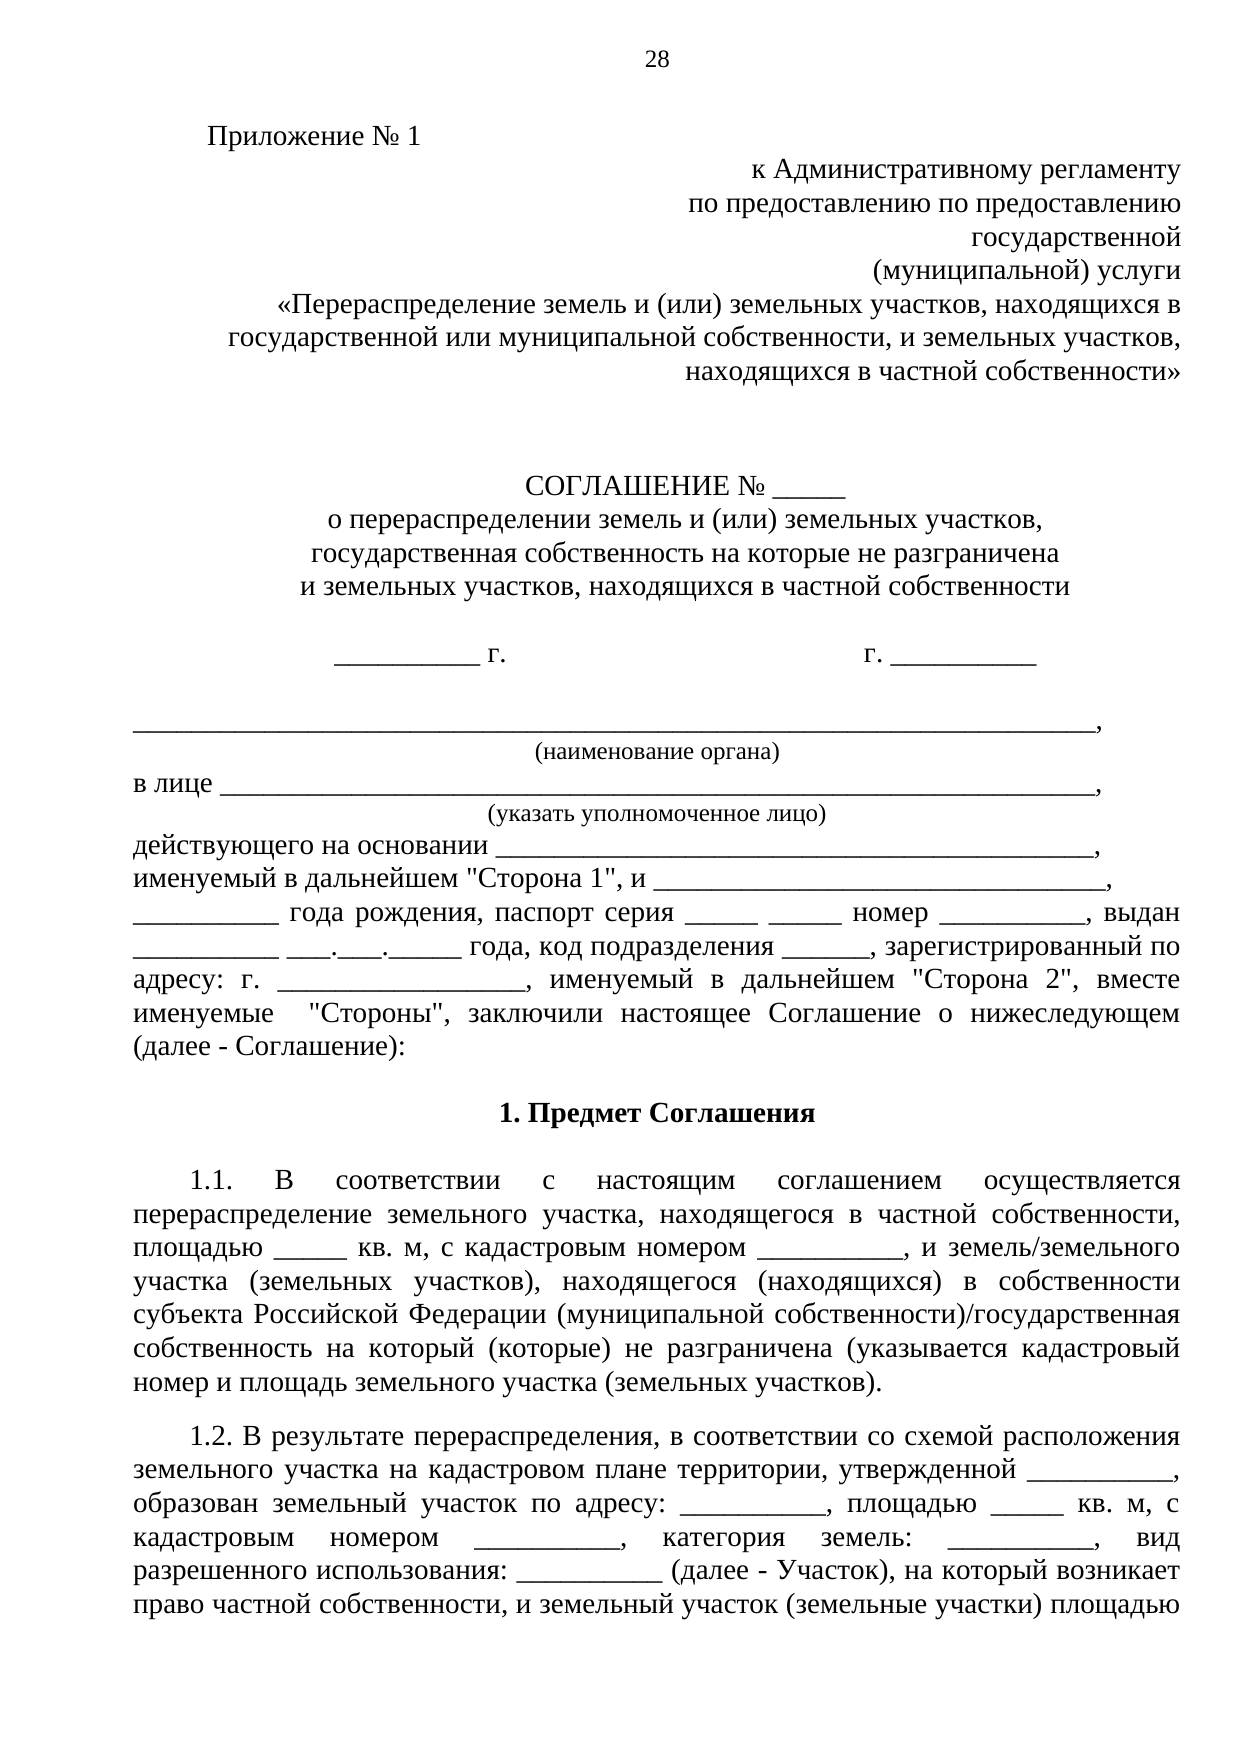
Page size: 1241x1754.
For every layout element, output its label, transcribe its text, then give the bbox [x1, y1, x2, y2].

text __________ года рождения, паспорт серия _____ _____ номер __________, выдан __________ ___.___._____ года, код подразделения ______, зарегистрированный по адресу: г. _________________, именуемый в дальнейшем "Сторона 2", вместе именуемые "Стороны", заключили настоящее Соглашение о нижеследующем (далее - Соглашение): [133, 894, 1181, 1062]
text «Перераспределение земель и (или) земельных участков, находящихся в государственной или муниципальной собственности, и земельных участков, находящихся в частной собственности» [133, 286, 1181, 386]
text (муниципальной) услуги [133, 252, 1181, 286]
text именуемый в дальнейшем "Сторона 1", и _______________________________, [133, 861, 1181, 894]
text СОГЛАШЕНИЕ № _____ [133, 468, 1181, 501]
text (указать уполномоченное лицо) [133, 798, 1181, 827]
text __________________________________________________________________, [133, 702, 1181, 736]
text действующего на основании _________________________________________, [133, 827, 1181, 861]
text государственной [133, 219, 1181, 252]
text 1.1. В соответствии с настоящим соглашением осуществляется перераспределение земельного участка, находящегося в частной собственности, площадью _____ кв. м, с кадастровым номером __________, и земель/земельного участка (земельных участков), находящегося (находящихся) в собственности субъекта Российской Федерации (муниципальной собственности)/государственная собственность на который (которые) не разграничена (указывается кадастровый номер и площадь земельного участка (земельных участков). [133, 1162, 1181, 1397]
text (наименование органа) [133, 736, 1181, 765]
text __________ г. г. __________ [133, 635, 1181, 669]
title 1. Предмет Соглашения [133, 1095, 1181, 1129]
text государственная собственность на которые не разграничена [133, 535, 1181, 568]
text по предоставлению по предоставлению [133, 185, 1181, 219]
text запрашивает согласие заявителя на участие в смс-опросе для оценки качества предоставленных услуг многофункциональным центром.Приложение № 1 [133, 118, 1181, 152]
text в лице ____________________________________________________________, [133, 765, 1181, 798]
text и земельных участков, находящихся в частной собственности [133, 568, 1181, 602]
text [133, 1418, 1181, 1619]
text о перераспределении земель и (или) земельных участков, [133, 501, 1181, 535]
text к Административному регламенту [133, 152, 1181, 185]
